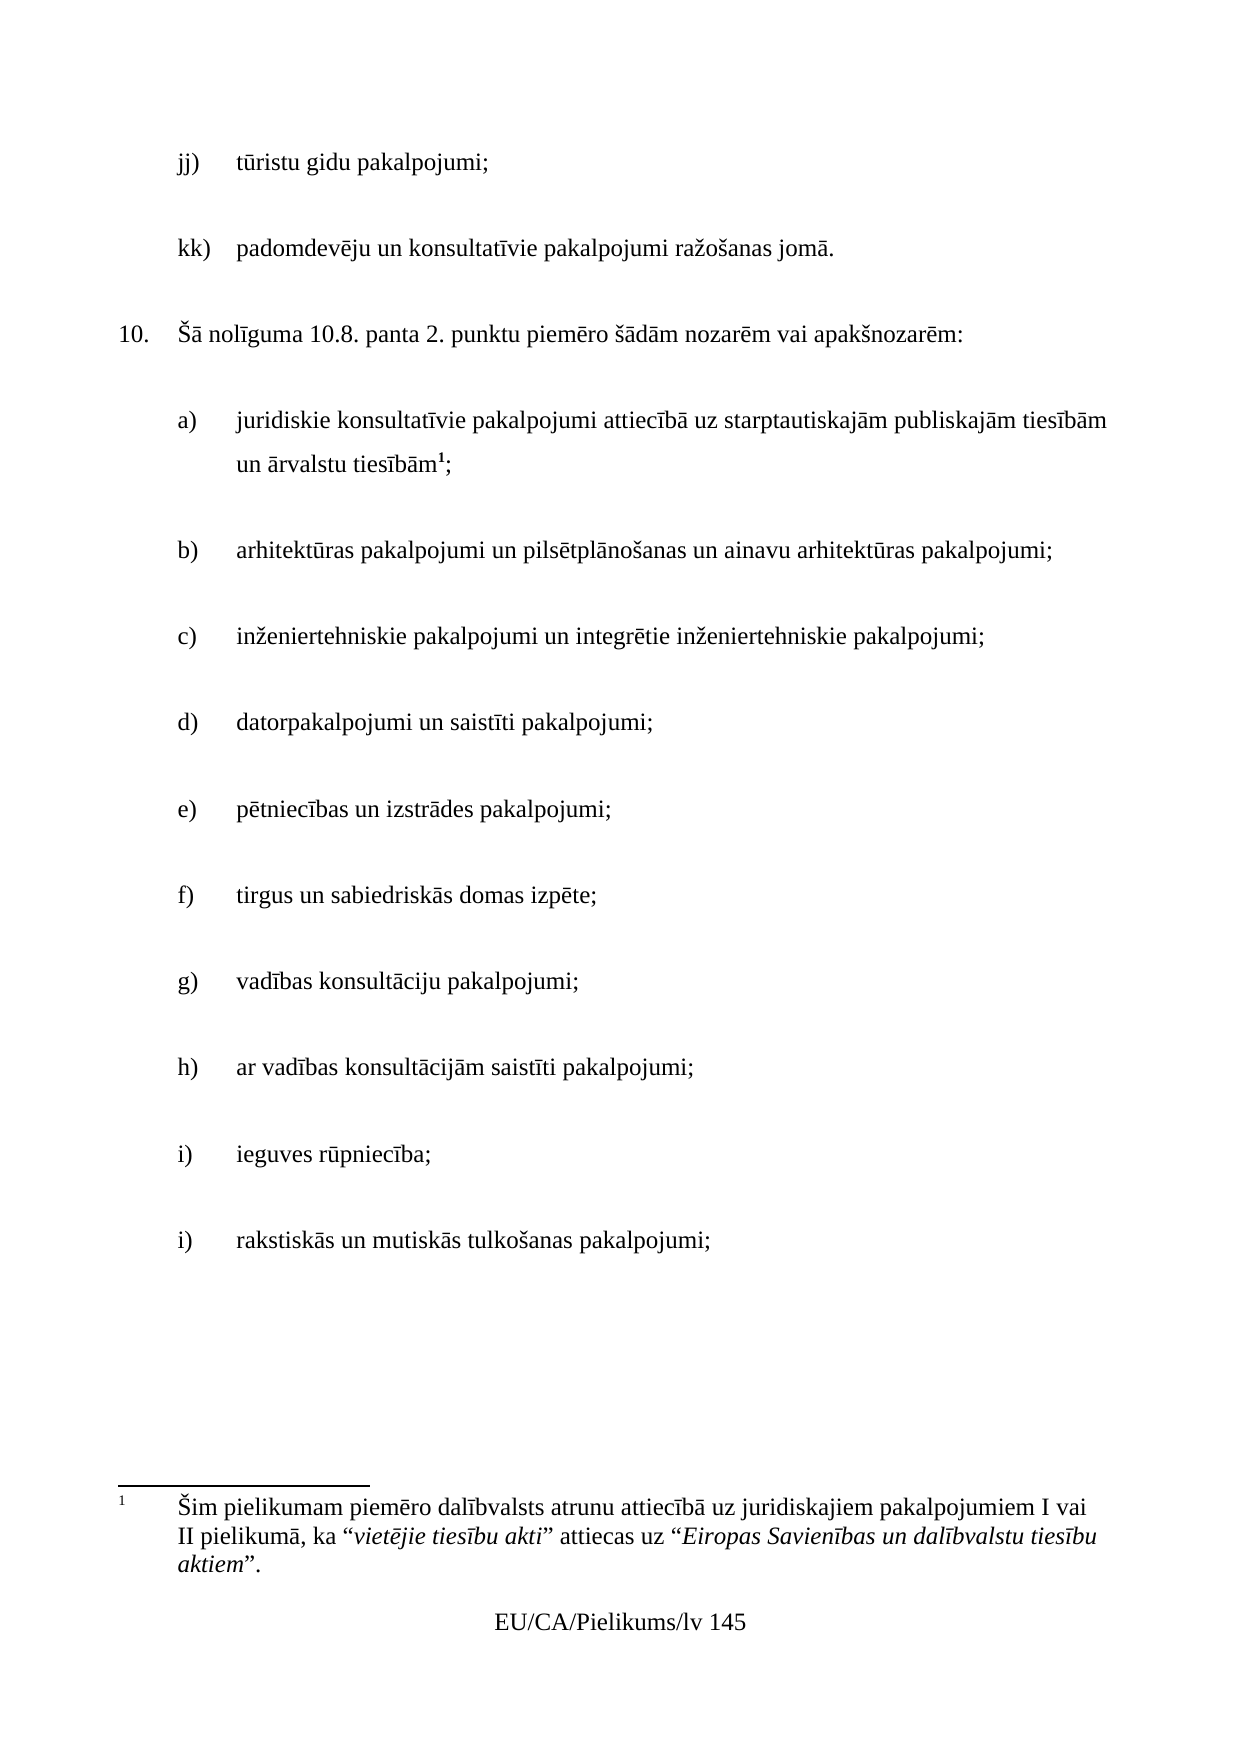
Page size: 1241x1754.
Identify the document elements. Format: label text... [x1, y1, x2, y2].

text d) datorpakalpojumi un saistīti pakalpojumi; [177, 707, 1122, 736]
text a) juridiskie konsultatīvie pakalpojumi attiecībā uz starptautiskajām publiskajām tiesībām un ārvalstu tiesībām; [177, 406, 1122, 477]
text kk) padomdevēju un konsultatīvie pakalpojumi ražošanas jomā. [177, 233, 1122, 262]
text e) pētniecības un izstrādes pakalpojumi; [177, 794, 1122, 822]
text 10. Šā nolīguma 10.8. panta 2. punktu piemēro šādām nozarēm vai apakšnozarēm: [118, 319, 1122, 348]
text b) arhitektūras pakalpojumi un pilsētplānošanas un ainavu arhitektūras pakalpojumi; [177, 535, 1122, 564]
text c) inženiertehniskie pakalpojumi un integrētie inženiertehniskie pakalpojumi; [177, 621, 1122, 650]
text i) ieguves rūpniecība; [177, 1139, 1122, 1167]
text h) ar vadības konsultācijām saistīti pakalpojumi; [177, 1052, 1122, 1081]
text f) tirgus un sabiedriskās domas izpēte; [177, 880, 1122, 909]
text g) vadības konsultāciju pakalpojumi; [177, 966, 1122, 995]
text i) rakstiskās un mutiskās tulkošanas pakalpojumi; [177, 1225, 1122, 1254]
text jj) tūristu gidu pakalpojumi; [177, 147, 1122, 176]
